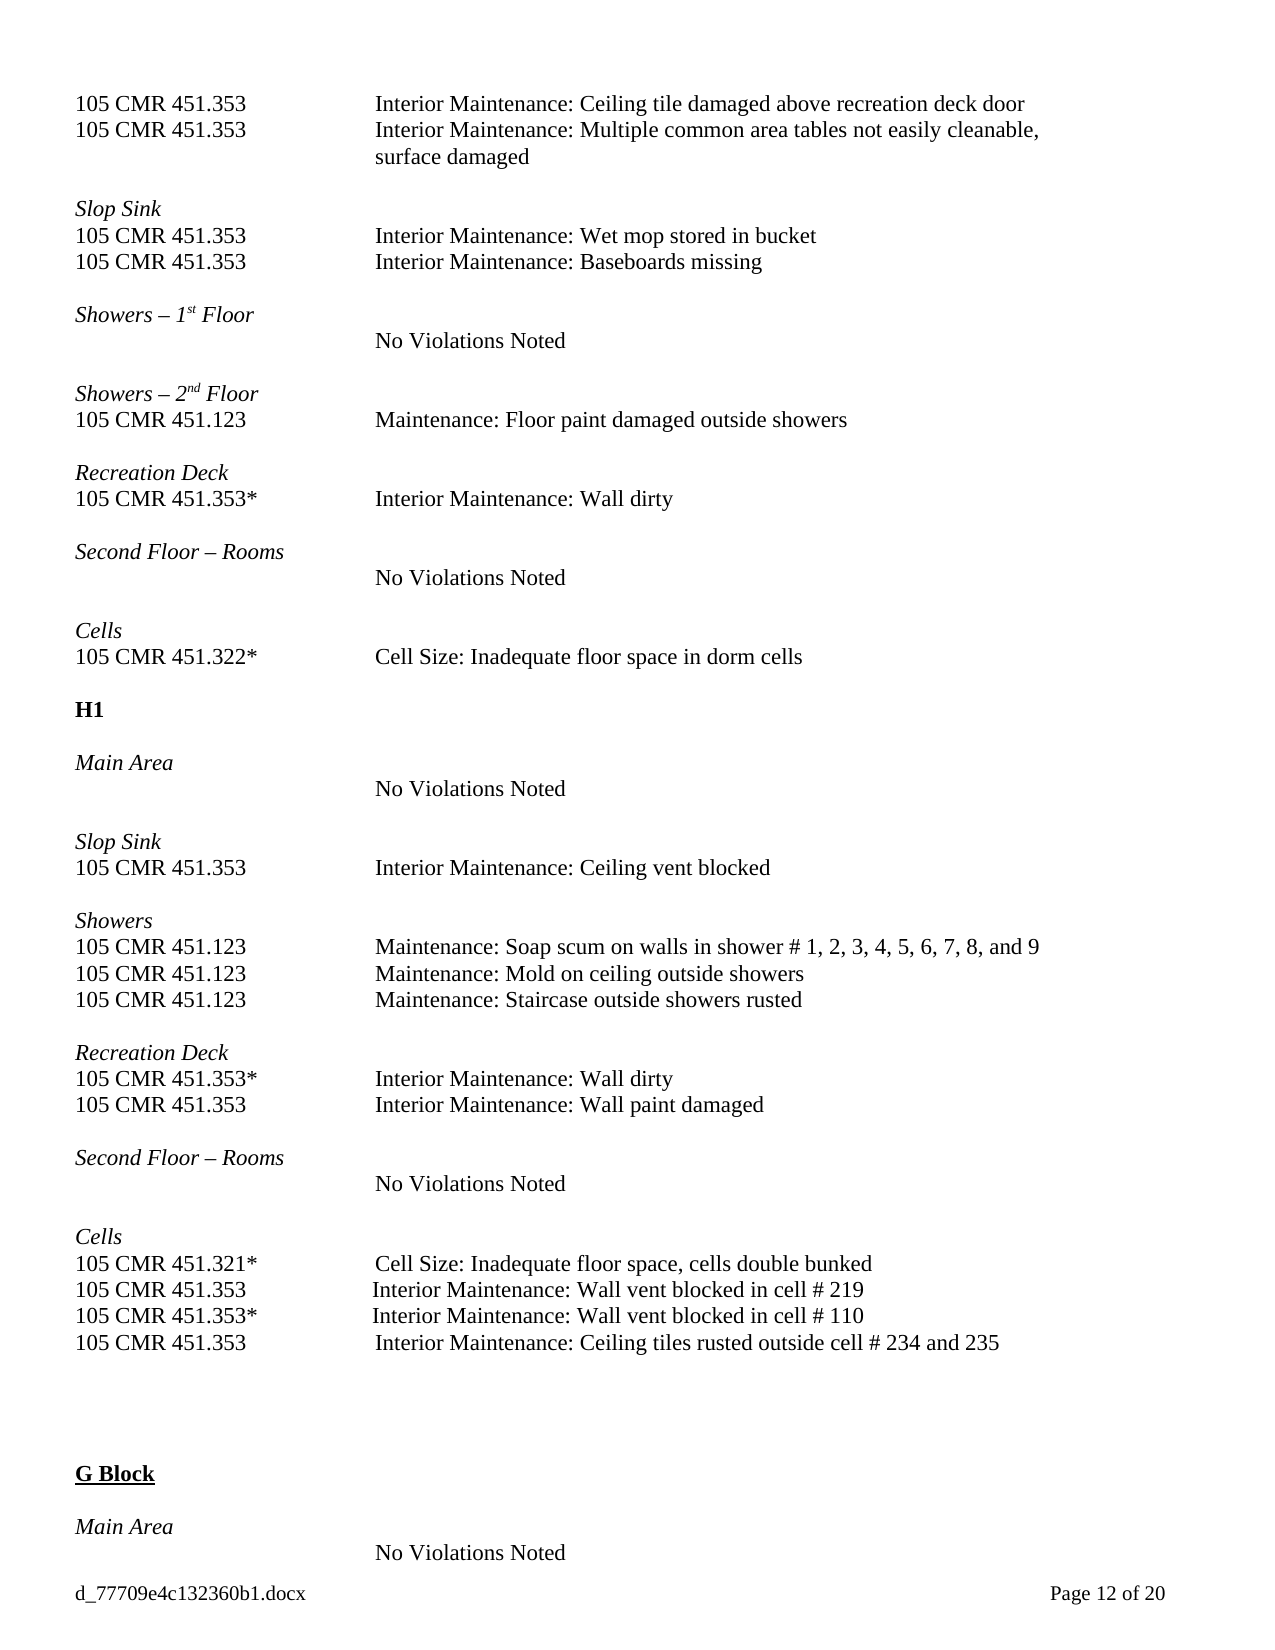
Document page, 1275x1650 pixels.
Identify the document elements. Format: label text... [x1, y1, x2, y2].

text Second Floor – Rooms [75, 1144, 1200, 1171]
text 105 CMR 451.322* Cell Size: Inadequate floor space in dorm cells [75, 643, 1200, 670]
text Slop Sink [75, 195, 1200, 222]
text H1 [75, 696, 1200, 722]
text 105 CMR 451.123 Maintenance: Soap scum on walls in shower # 1, 2, 3, 4, 5, 6, 7, 8, and 9 [75, 933, 1200, 960]
text 105 CMR 451.353 Interior Maintenance: Multiple common area tables not easily cleanable, surface damaged [75, 116, 1200, 169]
text 105 CMR 451.353 Interior Maintenance: Wall paint damaged [75, 1091, 1200, 1118]
text 105 CMR 451.321* Cell Size: Inadequate floor space, cells double bunked [75, 1249, 1200, 1276]
text Showers – 1st Floor [75, 301, 1200, 327]
text 105 CMR 451.353* Interior Maintenance: Wall dirty [75, 1065, 1200, 1091]
text No Violations Noted [75, 327, 1200, 353]
text 105 CMR 451.353 Interior Maintenance: Wall vent blocked in cell # 219 [75, 1276, 1200, 1302]
text Second Floor – Rooms [75, 538, 1200, 564]
text Recreation Deck [75, 1039, 1200, 1065]
text Cells [75, 1223, 1200, 1249]
text Slop Sink [75, 828, 1200, 854]
text 105 CMR 451.123 Maintenance: Floor paint damaged outside showers [75, 406, 1200, 433]
text 105 CMR 451.353 Interior Maintenance: Baseboards missing [75, 248, 1200, 274]
text Showers [75, 907, 1200, 933]
text 105 CMR 451.353 Interior Maintenance: Ceiling tiles rusted outside cell # 234 and 235 [75, 1329, 1200, 1355]
text 105 CMR 451.353* Interior Maintenance: Wall dirty [75, 485, 1200, 512]
text 105 CMR 451.353 Interior Maintenance: Ceiling tile damaged above recreation deck door [75, 90, 1200, 116]
text Recreation Deck [75, 459, 1200, 485]
text Cells [75, 617, 1200, 643]
text No Violations Noted [75, 775, 1200, 802]
text No Violations Noted [75, 564, 1200, 591]
text Main Area [75, 749, 1200, 775]
text G Block [75, 1460, 1200, 1487]
text 105 CMR 451.123 Maintenance: Staircase outside showers rusted [75, 986, 1200, 1012]
text 105 CMR 451.353 Interior Maintenance: Wet mop stored in bucket [75, 222, 1200, 248]
text Showers – 2nd Floor [75, 380, 1200, 406]
text No Violations Noted [75, 1171, 1200, 1197]
text 105 CMR 451.123 Maintenance: Mold on ceiling outside showers [75, 960, 1200, 986]
text 105 CMR 451.353 Interior Maintenance: Ceiling vent blocked [75, 854, 1200, 881]
text No Violations Noted [75, 1539, 1200, 1566]
text 105 CMR 451.353* Interior Maintenance: Wall vent blocked in cell # 110 [75, 1302, 1200, 1329]
text Main Area [75, 1513, 1200, 1539]
